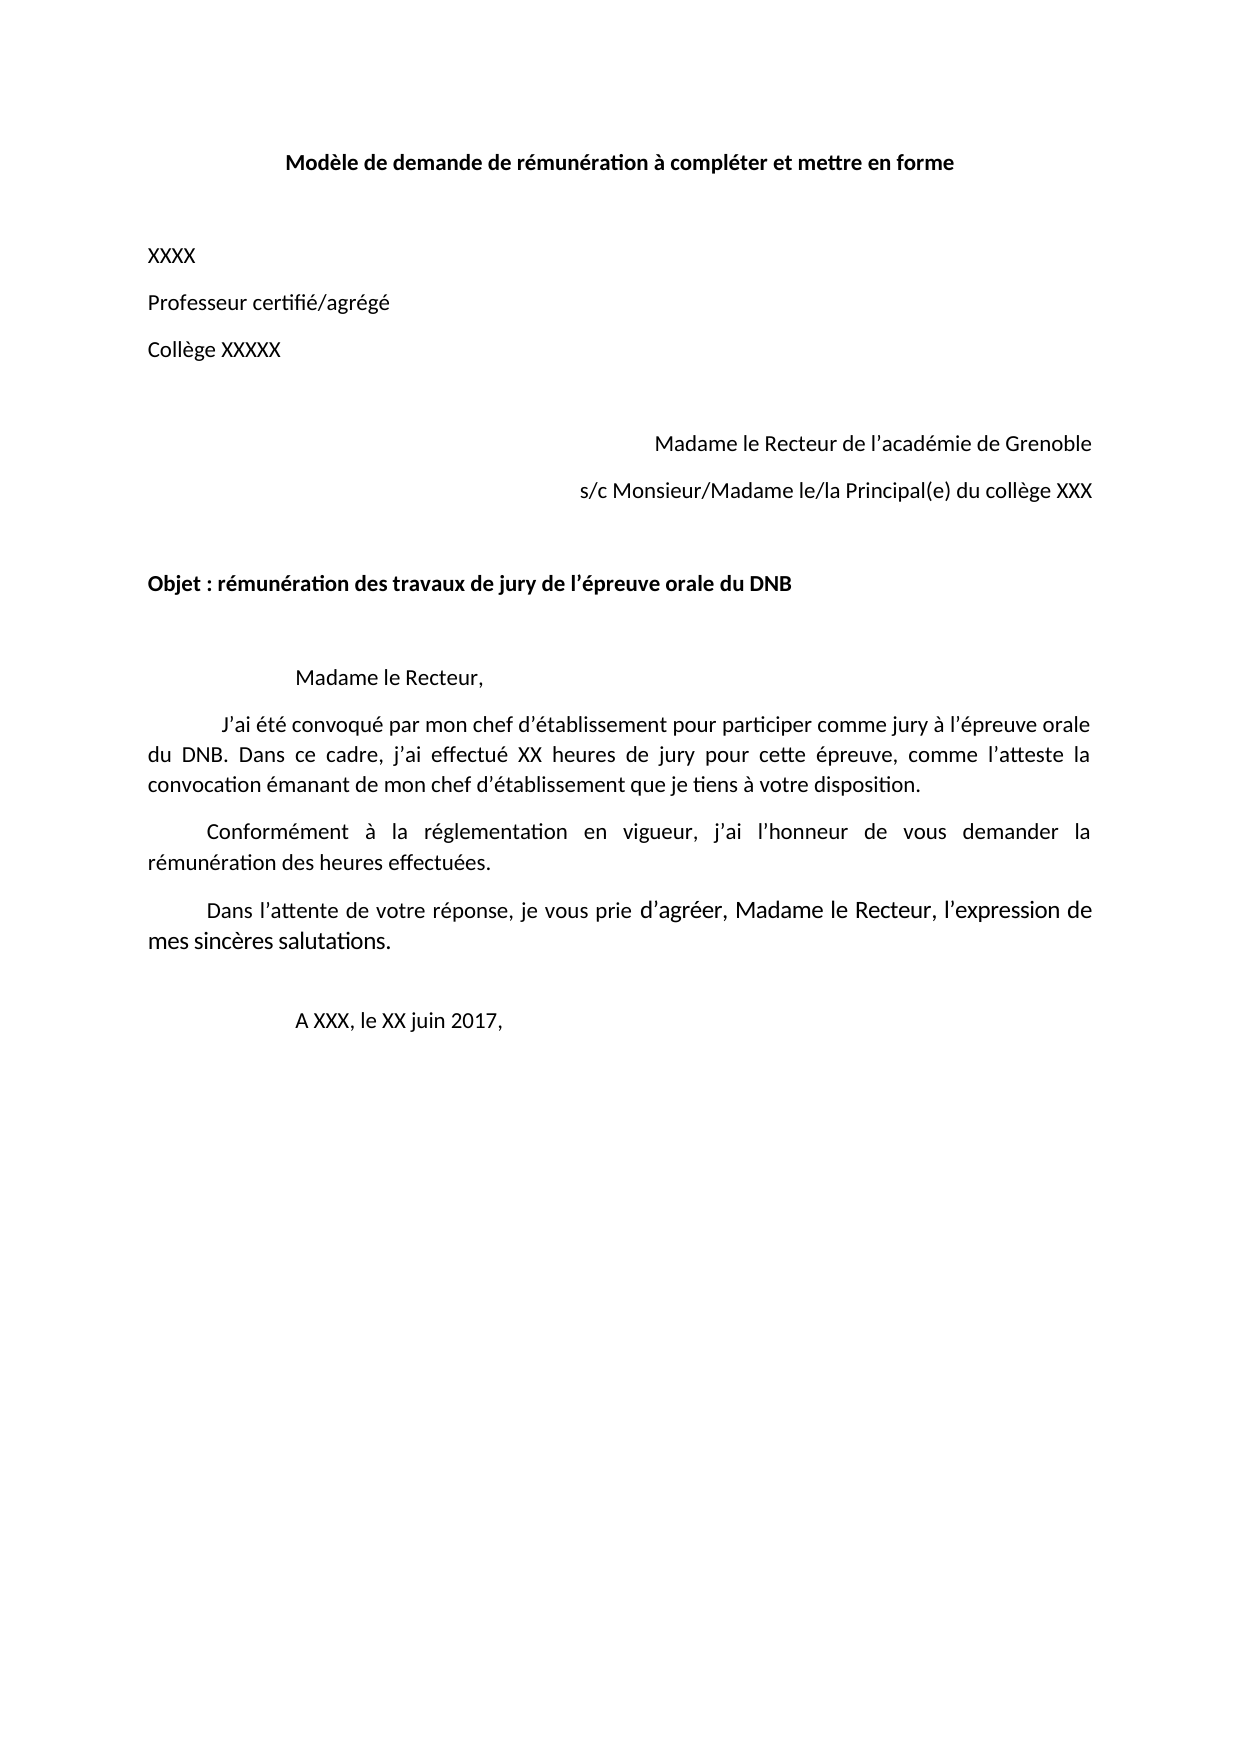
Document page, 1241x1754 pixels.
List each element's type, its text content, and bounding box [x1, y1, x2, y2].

text J’ai été convoqué par mon chef d’établissement pour participer comme jury à l’épreuve orale du DNB. Dans ce cadre, j’ai effectué XX heures de jury pour cette épreuve, comme l’atteste la convocation émanant de mon chef d’établissement que je tiens à votre disposition. [148, 710, 1093, 798]
text Objet : rémunération des travaux de jury de l’épreuve orale du DNB [148, 569, 1093, 597]
text Modèle de demande de rémunération à compléter et mettre en forme [148, 148, 1093, 176]
text Madame le Recteur de l’académie de Grenoble [148, 429, 1093, 457]
text A XXX, le XX juin 2017, [221, 1007, 1093, 1034]
text Madame le Recteur, [221, 663, 1093, 691]
text Professeur certifié/agrégé [148, 288, 1093, 316]
text XXXX [148, 241, 1093, 269]
text Dans l’attente de votre réponse, je vous prie d’agréer, Madame le Recteur, l’expression de mes sincères salutations. [148, 894, 1093, 956]
text s/c Monsieur/Madame le/la Principal(e) du collège XXX [148, 476, 1093, 504]
text Conformément à la réglementation en vigueur, j’ai l’honneur de vous demander la rémunération des heures effectuées. [148, 817, 1093, 876]
text Collège XXXXX [148, 335, 1093, 363]
